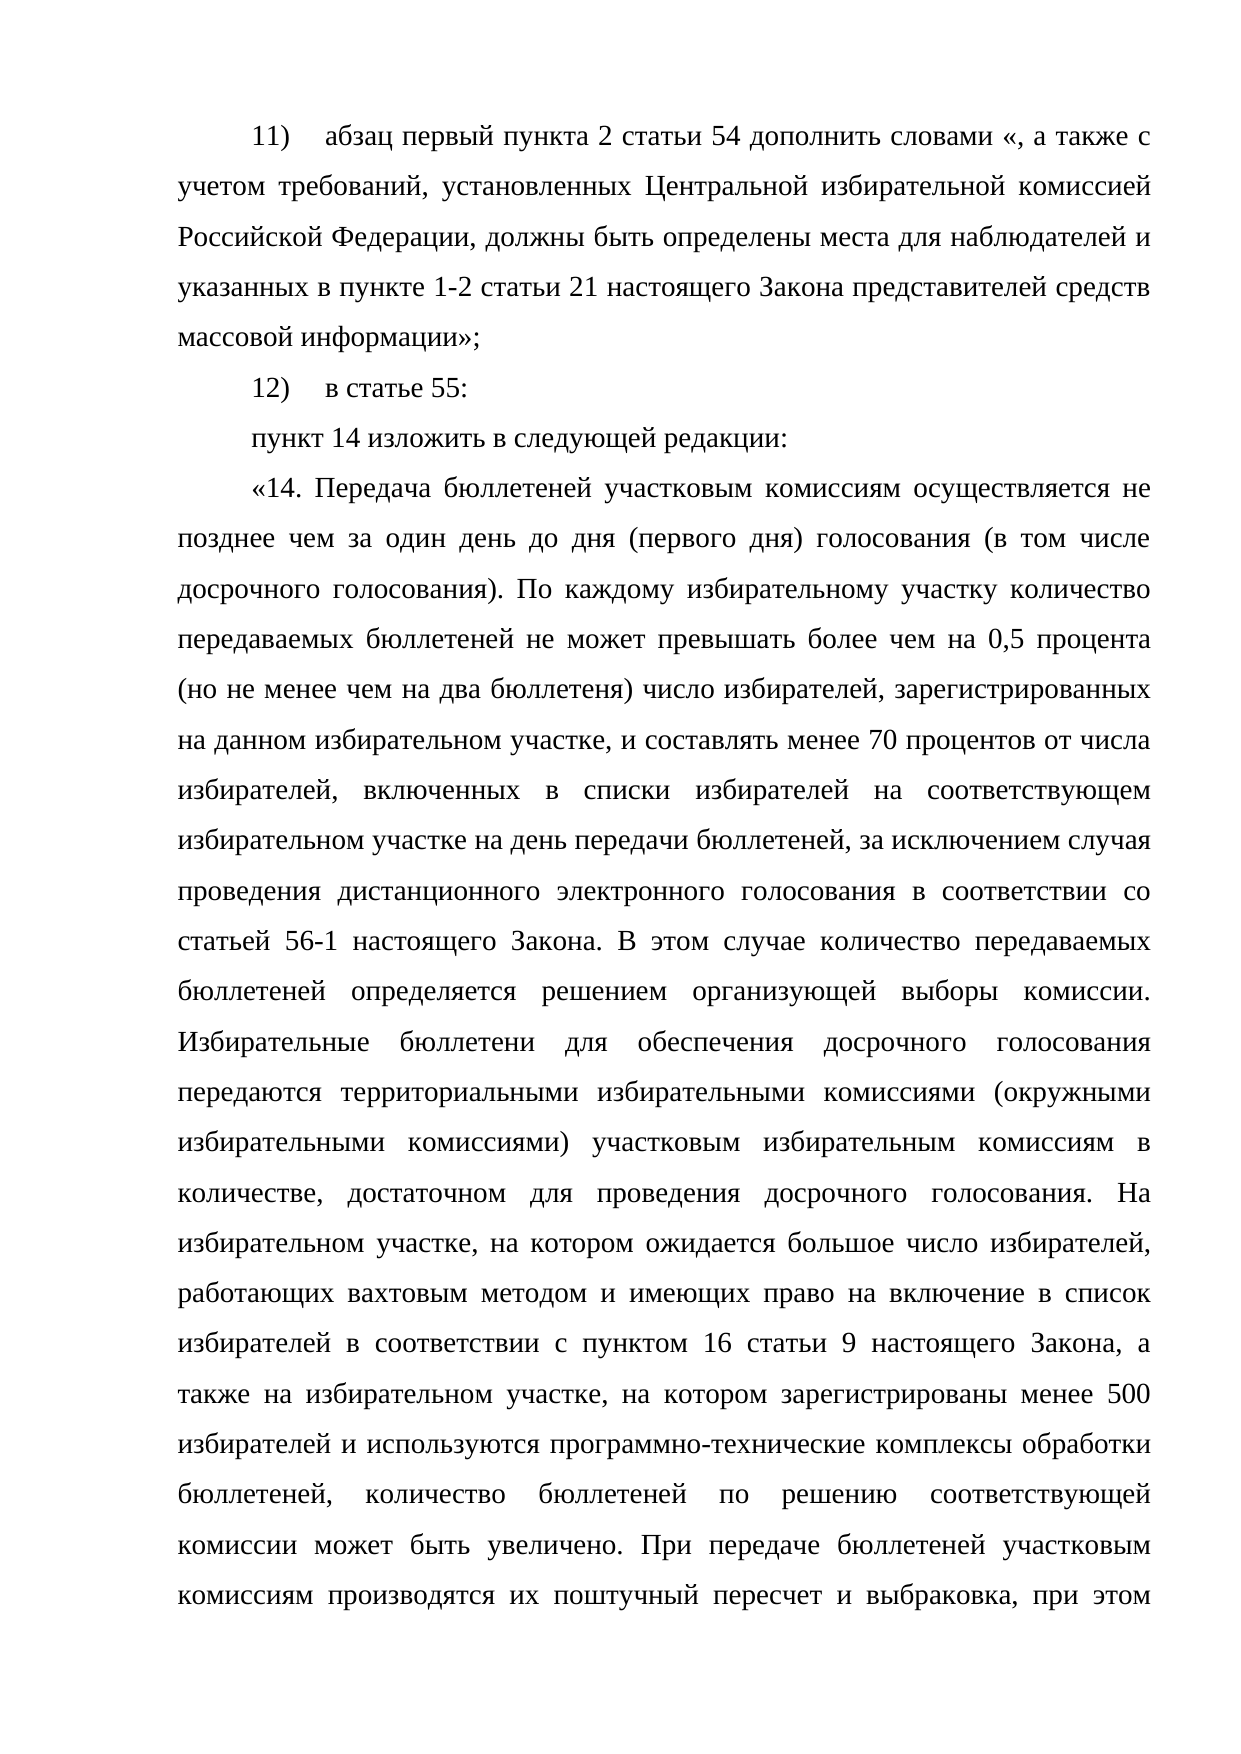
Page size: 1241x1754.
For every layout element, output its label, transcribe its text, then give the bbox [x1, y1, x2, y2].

list абзац первый пункта 2 статьи 54 дополнить словами «, а также с учетом требований, установленных Центральной избирательной комиссией Российской Федерации, должны быть определены места для наблюдателей и указанных в пункте 1-2 статьи 21 настоящего Закона представителей средств массовой информации»; [177, 118, 1152, 353]
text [177, 470, 1152, 1611]
list в статье 55: [251, 370, 1152, 403]
text пункт 14 изложить в следующей редакции: [177, 420, 1152, 453]
